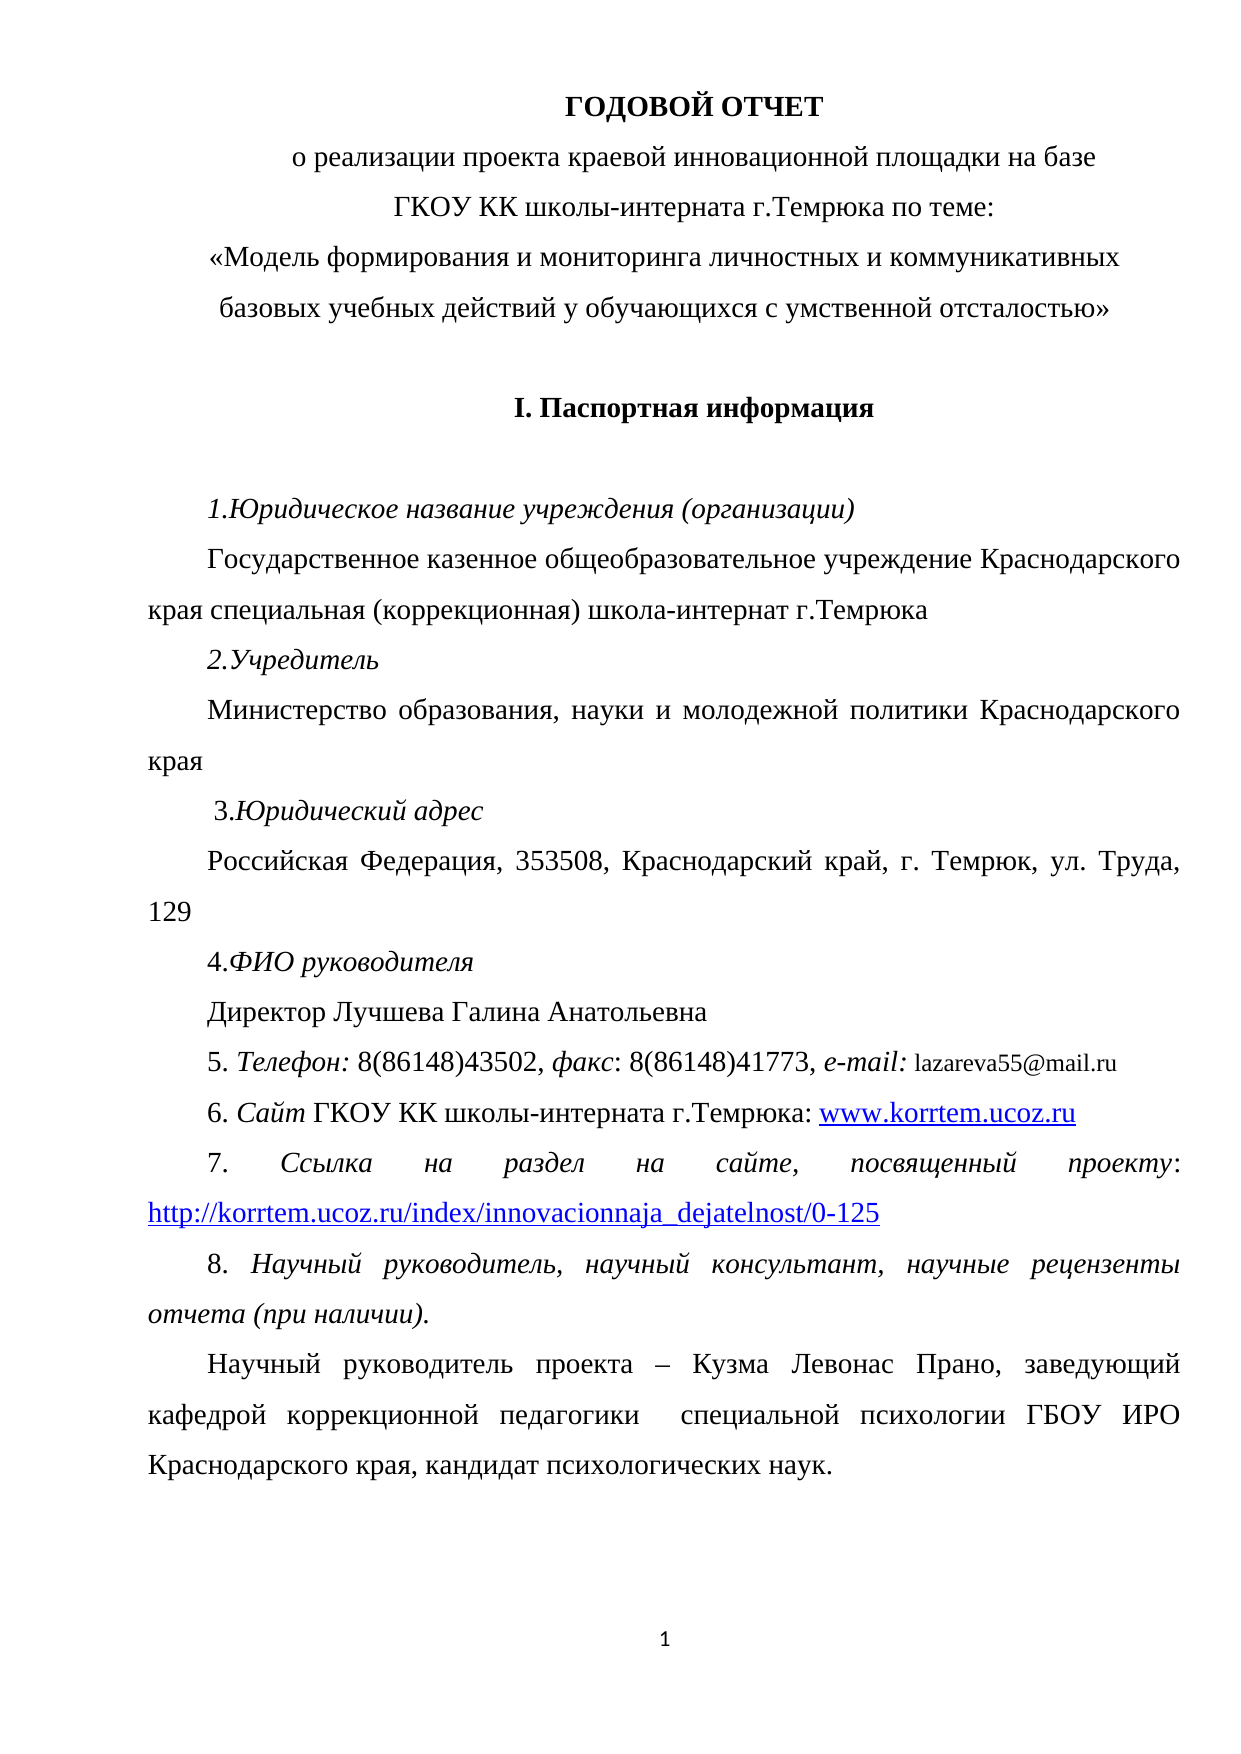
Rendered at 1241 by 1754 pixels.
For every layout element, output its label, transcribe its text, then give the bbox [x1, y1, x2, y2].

text Министерство образования, науки и молодежной политики Краснодарского края [148, 692, 1181, 776]
text 8. Научный руководитель, научный консультант, научные рецензенты отчета (при наличии). [148, 1246, 1181, 1330]
text I. Паспортная информация [148, 391, 1181, 424]
text 3.Юридический адрес [148, 793, 1181, 827]
text 6. Сайт ГКОУ КК школы-интерната г.Темрюка: www.korrtem.ucoz.ru [148, 1095, 1181, 1128]
text «Модель формирования и мониторинга личностных и коммуникативных [148, 239, 1181, 273]
text ГКОУ КК школы-интерната г.Темрюка по теме: [148, 189, 1181, 223]
text 7. Ссылка на раздел на сайте, посвященный проекту: http://korrtem.ucoz.ru/index/innovacionnaja_dejatelnost/0-125 [148, 1145, 1181, 1229]
text 4.ФИО руководителя [148, 944, 1181, 977]
text Директор Лучшева Галина Анатольевна [148, 994, 1181, 1028]
text базовых учебных действий у обучающихся с умственной отсталостью» [148, 290, 1181, 323]
text 2.Учредитель [207, 642, 1181, 676]
text ГОДОВОЙ ОТЧЕТ [148, 89, 1181, 122]
text Российская Федерация, 353508, Краснодарский край, г. Темрюк, ул. Труда, 129 [148, 843, 1181, 927]
text 5. Телефон: 8(86148)43502, факс: 8(86148)41773, е-mail: lazareva55@mail.ru [148, 1044, 1181, 1078]
text о реализации проекта краевой инновационной площадки на базе [148, 139, 1181, 172]
text Научный руководитель проекта – Кузма Левонас Прано, заведующий кафедрой коррекционной педагогики специальной психологии ГБОУ ИРО Краснодарского края, кандидат психологических наук. [148, 1346, 1181, 1481]
text 1.Юридическое название учреждения (организации) [148, 491, 1181, 525]
text Государственное казенное общеобразовательное учреждение Краснодарского края специальная (коррекционная) школа-интернат г.Темрюка [148, 541, 1181, 625]
